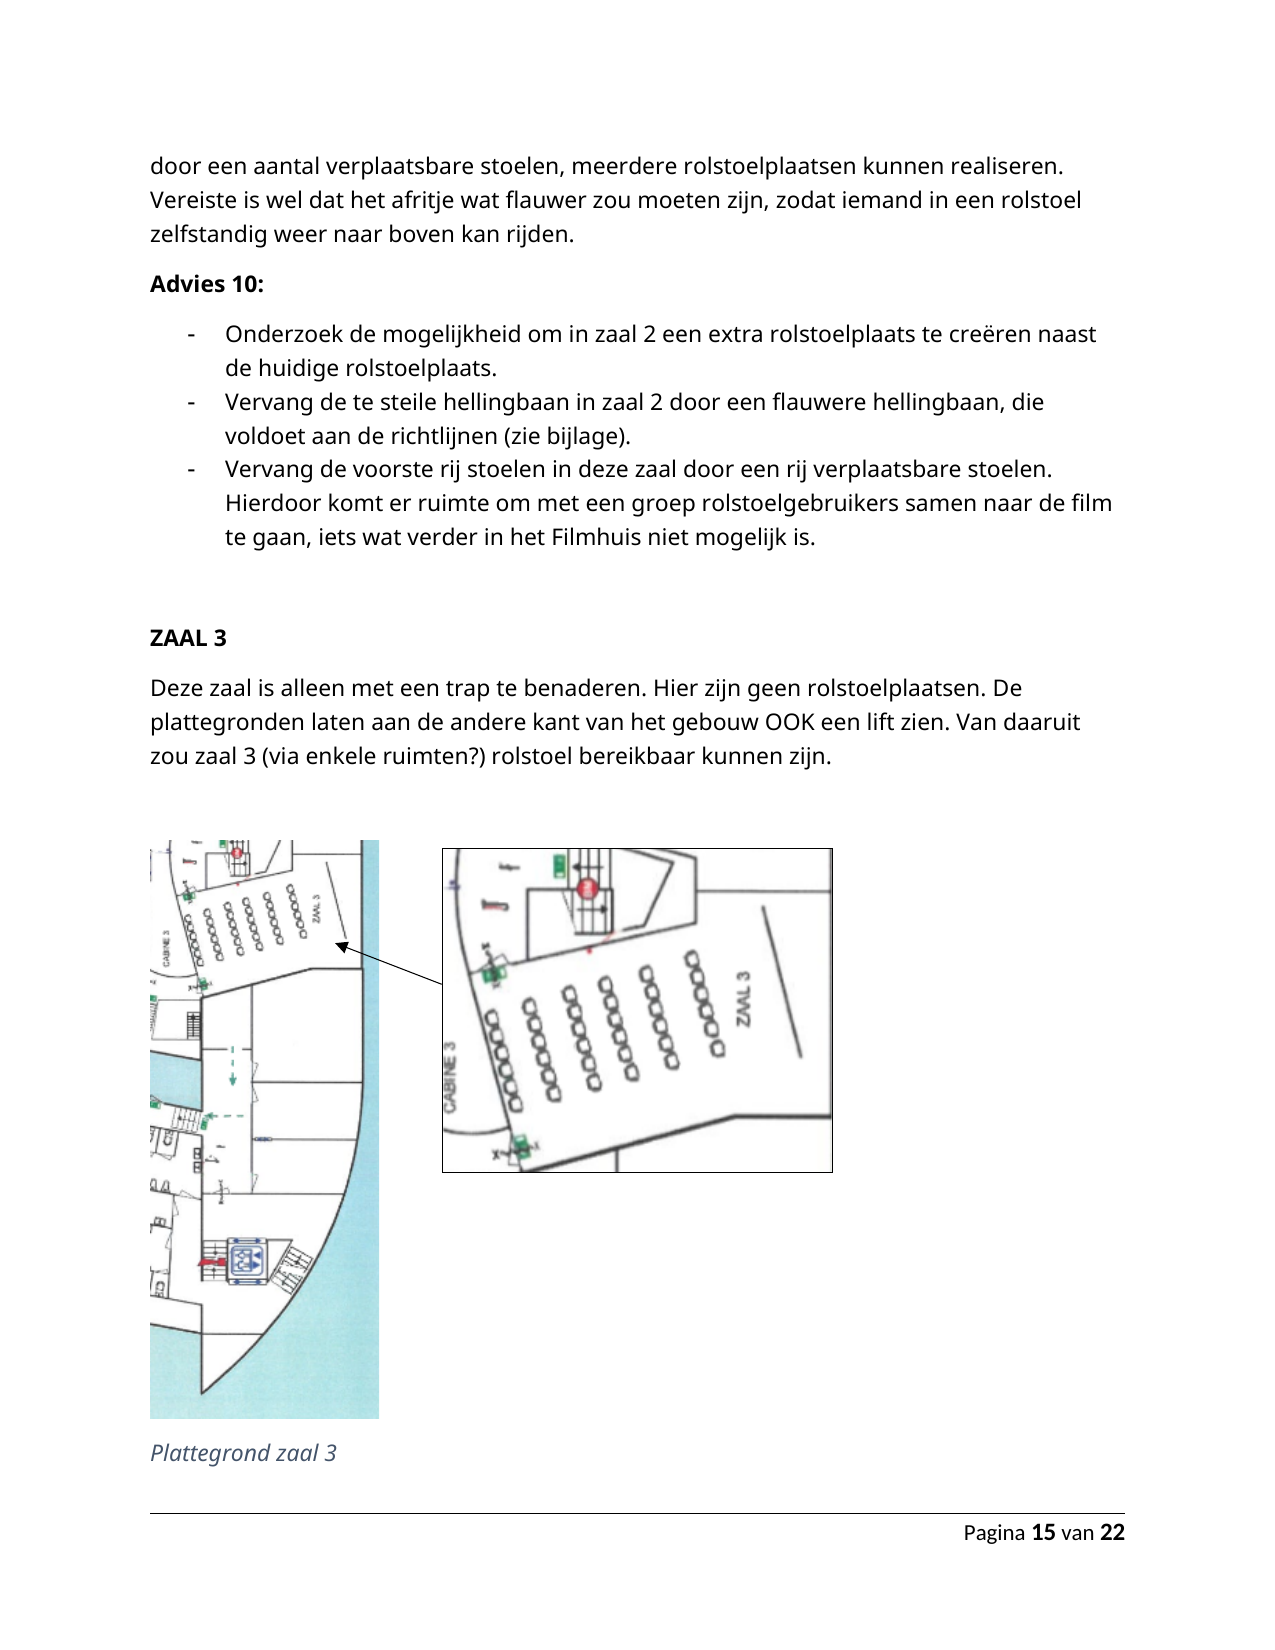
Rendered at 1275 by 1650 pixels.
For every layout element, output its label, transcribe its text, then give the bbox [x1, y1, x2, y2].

list Vervang de te steile hellingbaan in zaal 2 door een flauwere hellingbaan, die voldoet aan de richtlijnen (zie bijlage). [187, 386, 1125, 451]
picture [150, 840, 380, 1419]
picture [443, 849, 832, 1172]
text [150, 150, 1125, 249]
list Vervang de voorste rij stoelen in deze zaal door een rij verplaatsbare stoelen. Hierdoor komt er ruimte om met een groep rolstoelgebruikers samen naar de film te gaan, iets wat verder in het Filmhuis niet mogelijk is. [187, 453, 1125, 552]
text Plattegrond zaal 3 [150, 1437, 1125, 1468]
text Deze zaal is alleen met een trap te benaderen. Hier zijn geen rolstoelplaatsen. De plattegronden laten aan de andere kant van het gebouw OOK een lift zien. Van daaruit zou zaal 3 (via enkele ruimten?) rolstoel bereikbaar kunnen zijn. [150, 672, 1125, 771]
text ZAAL 3 [150, 622, 1125, 653]
text Advies 10: [150, 268, 1125, 299]
list Onderzoek de mogelijkheid om in zaal 2 een extra rolstoelplaats te creëren naast de huidige rolstoelplaats. [187, 318, 1125, 383]
